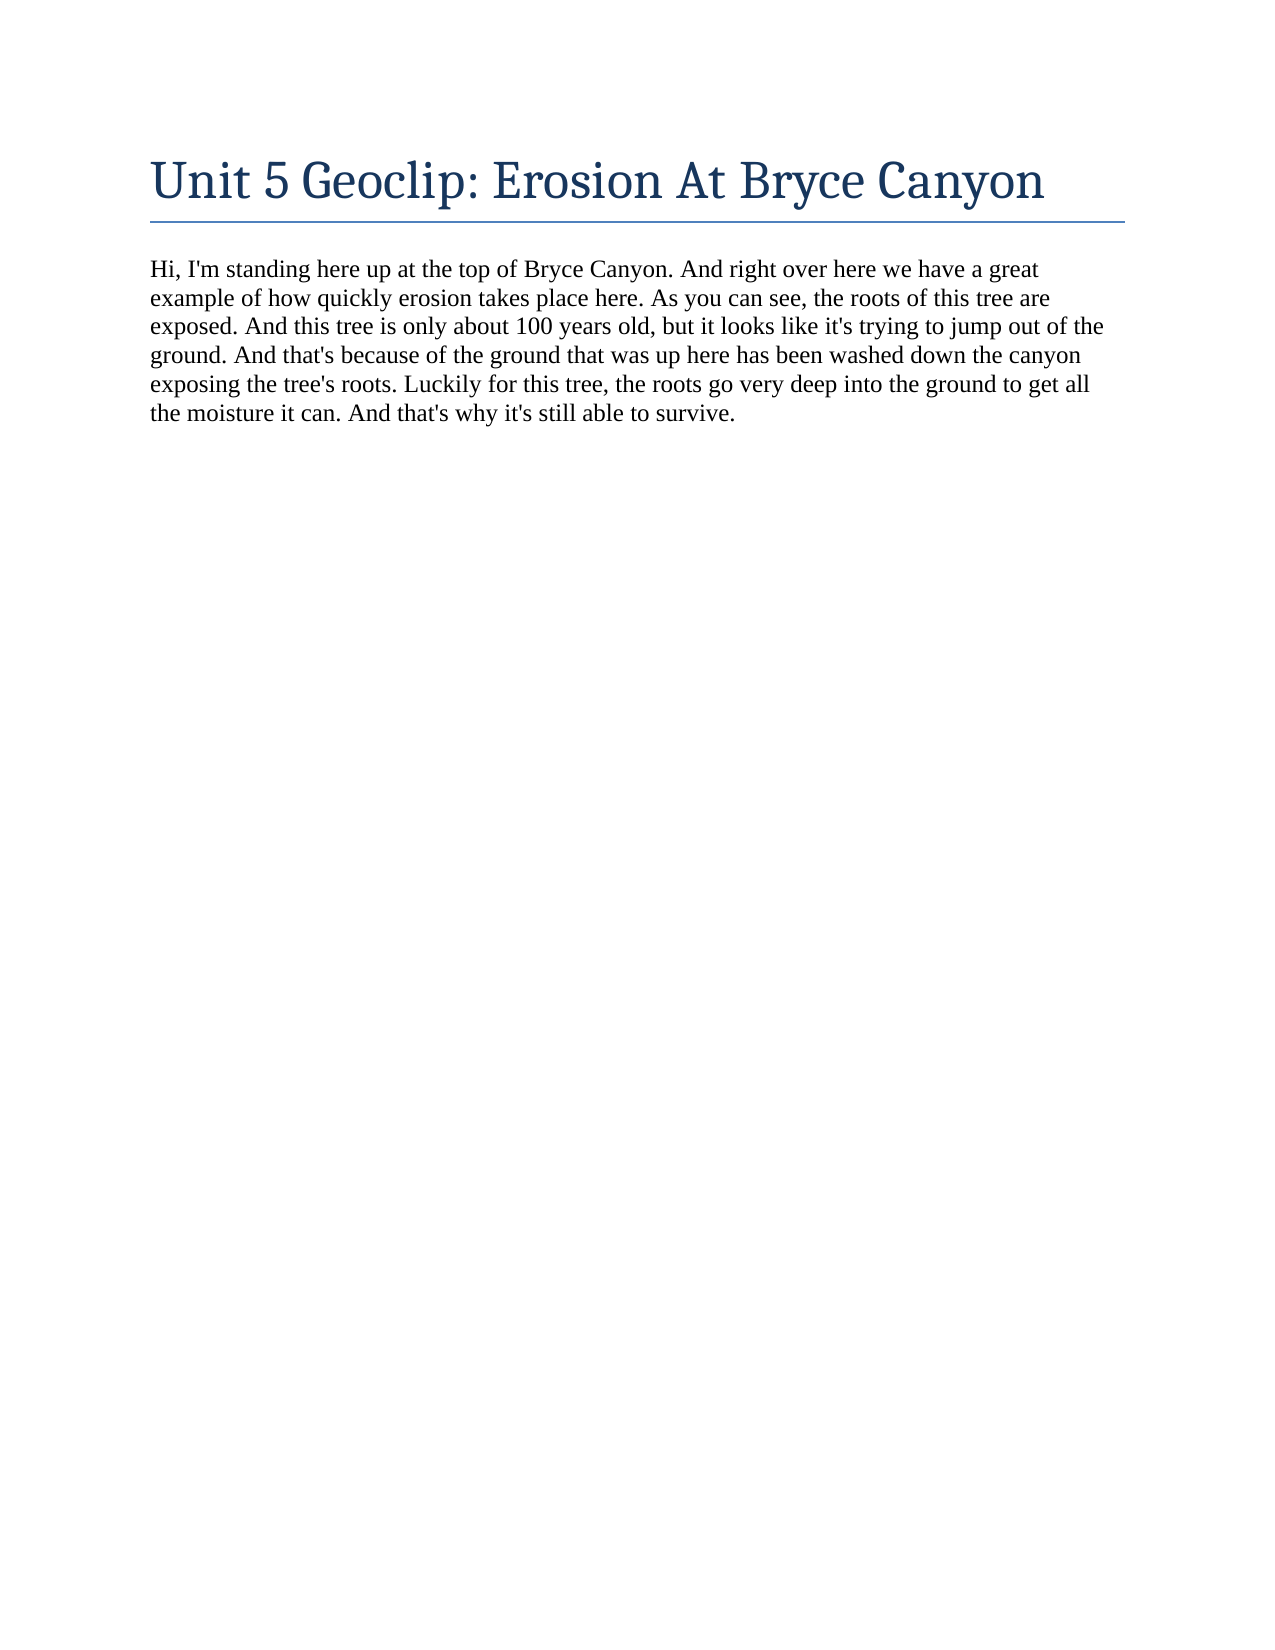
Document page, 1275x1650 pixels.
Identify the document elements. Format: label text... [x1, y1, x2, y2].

title Unit 5 Geoclip: Erosion At Bryce Canyon [150, 150, 1125, 221]
text Hi, I'm standing here up at the top of Bryce Canyon. And right over here we have a great example of how quickly erosion takes place here. As you can see, the roots of this tree are exposed. And this tree is only about 100 years old, but it looks like it's trying to jump out of the ground. And that's because of the ground that was up here has been washed down the canyon exposing the tree's roots. Luckily for this tree, the roots go very deep into the ground to get all the moisture it can. And that's why it's still able to survive. [150, 254, 1125, 426]
